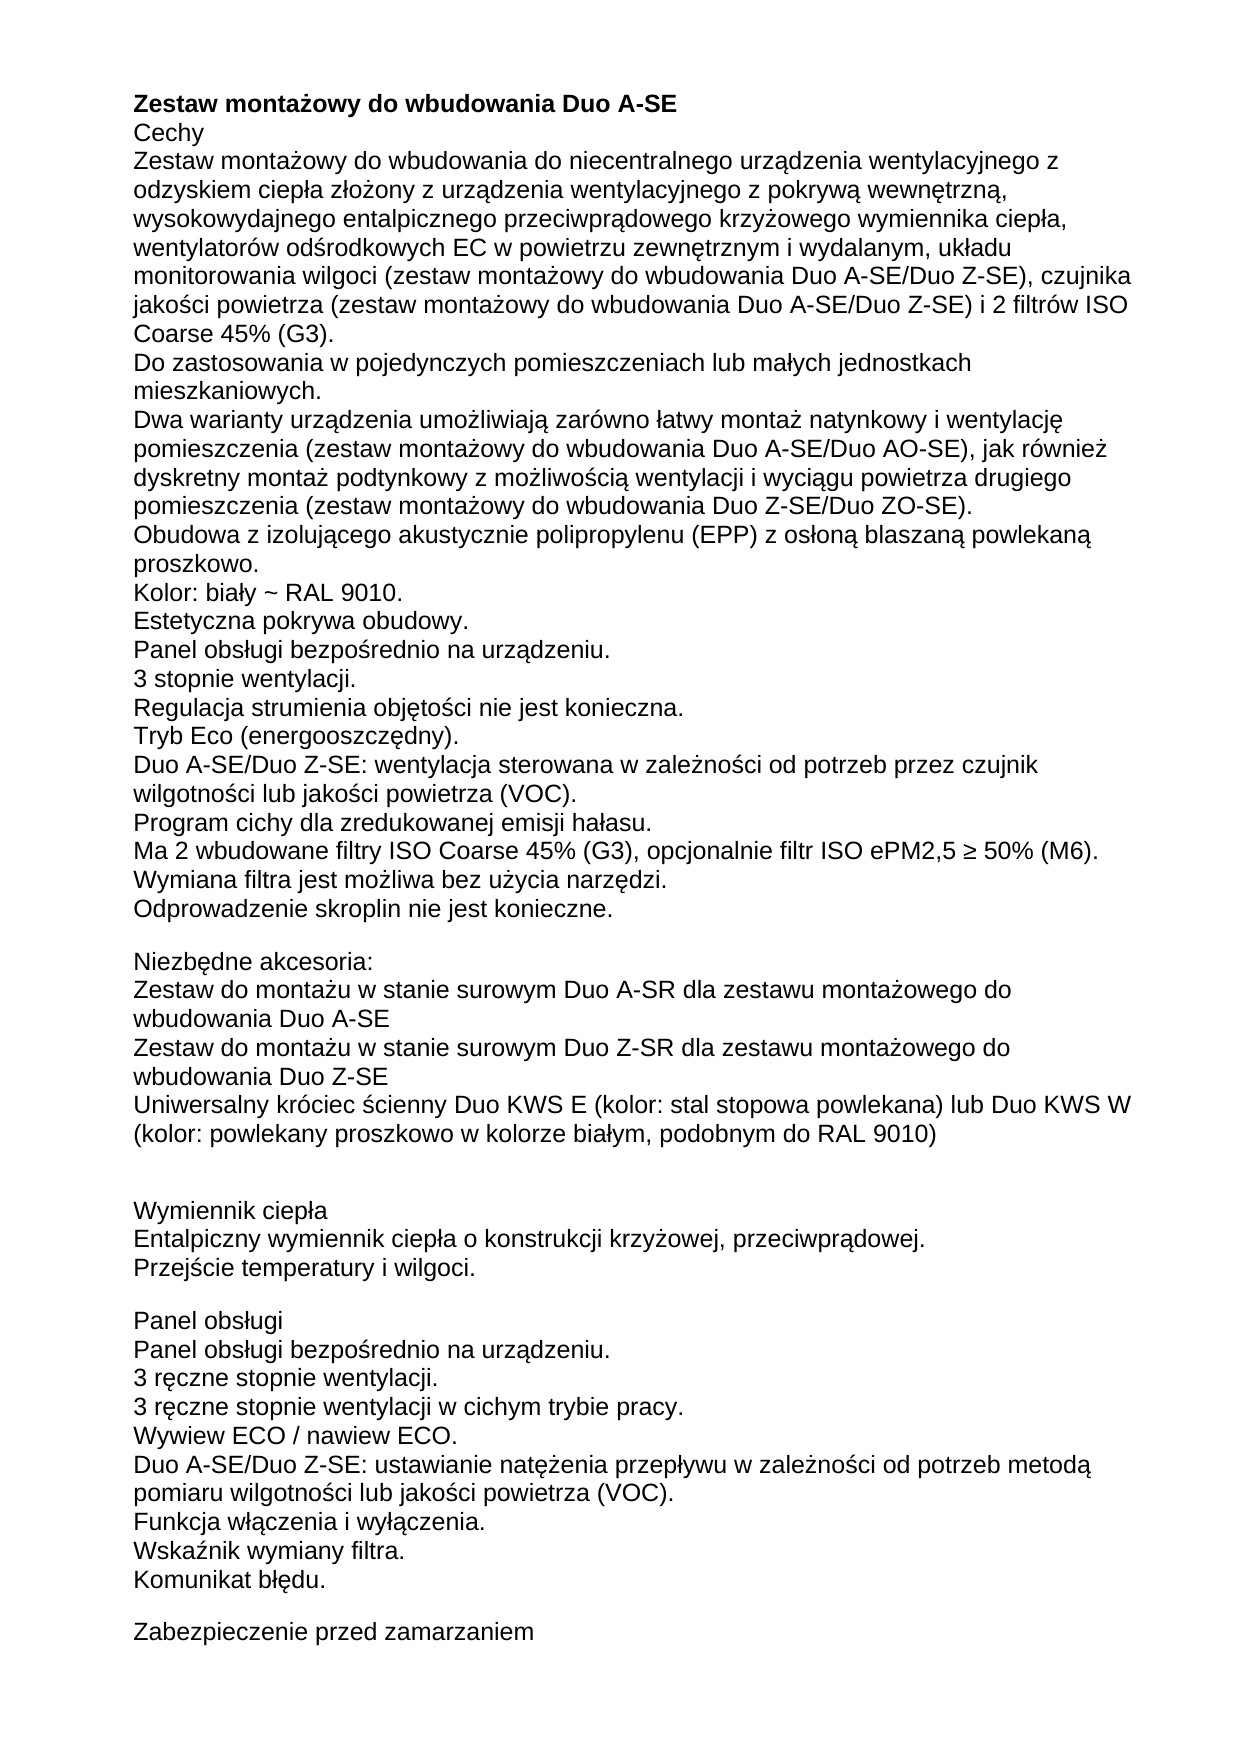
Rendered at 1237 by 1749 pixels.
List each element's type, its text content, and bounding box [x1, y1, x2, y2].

text Uniwersalny króciec ścienny Duo KWS E (kolor: stal stopowa powlekana) lub Duo KWS W (kolor: powlekany proszkowo w kolorze białym, podobnym do RAL 9010) [133, 1090, 1148, 1148]
text Kolor: biały ~ RAL 9010. [133, 577, 1148, 606]
text Estetyczna pokrywa obudowy. [133, 606, 1148, 635]
text Przejście temperatury i wilgoci. [133, 1253, 1148, 1282]
text Obudowa z izolującego akustycznie polipropylenu (EPP) z osłoną blaszaną powlekaną proszkowo. [133, 520, 1148, 577]
text Komunikat błędu. [133, 1564, 1148, 1593]
text Wymiennik ciepła [133, 1196, 1148, 1224]
text Zestaw montażowy do wbudowania Duo A-SE [133, 89, 1148, 117]
text Tryb Eco (energooszczędny). [133, 721, 1148, 750]
text 3 ręczne stopnie wentylacji w cichym trybie pracy. [133, 1392, 1148, 1421]
text Panel obsługi bezpośrednio na urządzeniu. [133, 1334, 1148, 1363]
text 3 ręczne stopnie wentylacji. [133, 1363, 1148, 1392]
text Dwa warianty urządzenia umożliwiają zarówno łatwy montaż natynkowy i wentylację pomieszczenia (zestaw montażowy do wbudowania Duo A-SE/Duo AO-SE), jak również dyskretny montaż podtynkowy z możliwością wentylacji i wyciągu powietrza drugiego pomieszczenia (zestaw montażowy do wbudowania Duo Z-SE/Duo ZO-SE). [133, 405, 1148, 520]
text Zestaw do montażu w stanie surowym Duo A-SR dla zestawu montażowego do wbudowania Duo A-SE [133, 975, 1148, 1033]
text Do zastosowania w pojedynczych pomieszczeniach lub małych jednostkach mieszkaniowych. [133, 347, 1148, 405]
text Panel obsługi bezpośrednio na urządzeniu. [133, 635, 1148, 664]
text Wskaźnik wymiany filtra. [133, 1536, 1148, 1564]
text Entalpiczny wymiennik ciepła o konstrukcji krzyżowej, przeciwprądowej. [133, 1224, 1148, 1253]
text Zabezpieczenie przed zamarzaniem [133, 1617, 1148, 1646]
text Wywiew ECO / nawiew ECO. [133, 1421, 1148, 1449]
text Program cichy dla zredukowanej emisji hałasu. [133, 807, 1148, 836]
text Odprowadzenie skroplin nie jest konieczne. [133, 894, 1148, 922]
text Zestaw do montażu w stanie surowym Duo Z-SR dla zestawu montażowego do wbudowania Duo Z-SE [133, 1033, 1148, 1090]
text Duo A-SE/Duo Z-SE: ustawianie natężenia przepływu w zależności od potrzeb metodą pomiaru wilgotności lub jakości powietrza (VOC). [133, 1449, 1148, 1507]
text Cechy [133, 117, 1148, 146]
text Funkcja włączenia i wyłączenia. [133, 1507, 1148, 1536]
text Wymiana filtra jest możliwa bez użycia narzędzi. [133, 865, 1148, 894]
text Duo A-SE/Duo Z-SE: wentylacja sterowana w zależności od potrzeb przez czujnik wilgotności lub jakości powietrza (VOC). [133, 750, 1148, 807]
text 3 stopnie wentylacji. [133, 664, 1148, 692]
text Ma 2 wbudowane filtry ISO Coarse 45% (G3), opcjonalnie filtr ISO ePM2,5 ≥ 50% (M6). [133, 836, 1148, 865]
text Panel obsługi [133, 1306, 1148, 1334]
text Niezbędne akcesoria: [133, 946, 1148, 975]
text Regulacja strumienia objętości nie jest konieczna. [133, 692, 1148, 721]
text Zestaw montażowy do wbudowania do niecentralnego urządzenia wentylacyjnego z odzyskiem ciepła złożony z urządzenia wentylacyjnego z pokrywą wewnętrzną, wysokowydajnego entalpicznego przeciwprądowego krzyżowego wymiennika ciepła, wentylatorów odśrodkowych EC w powietrzu zewnętrznym i wydalanym, układu monitorowania wilgoci (zestaw montażowy do wbudowania Duo A-SE/Duo Z-SE), czujnika jakości powietrza (zestaw montażowy do wbudowania Duo A-SE/Duo Z-SE) i 2 filtrów ISO Coarse 45% (G3). [133, 146, 1148, 347]
